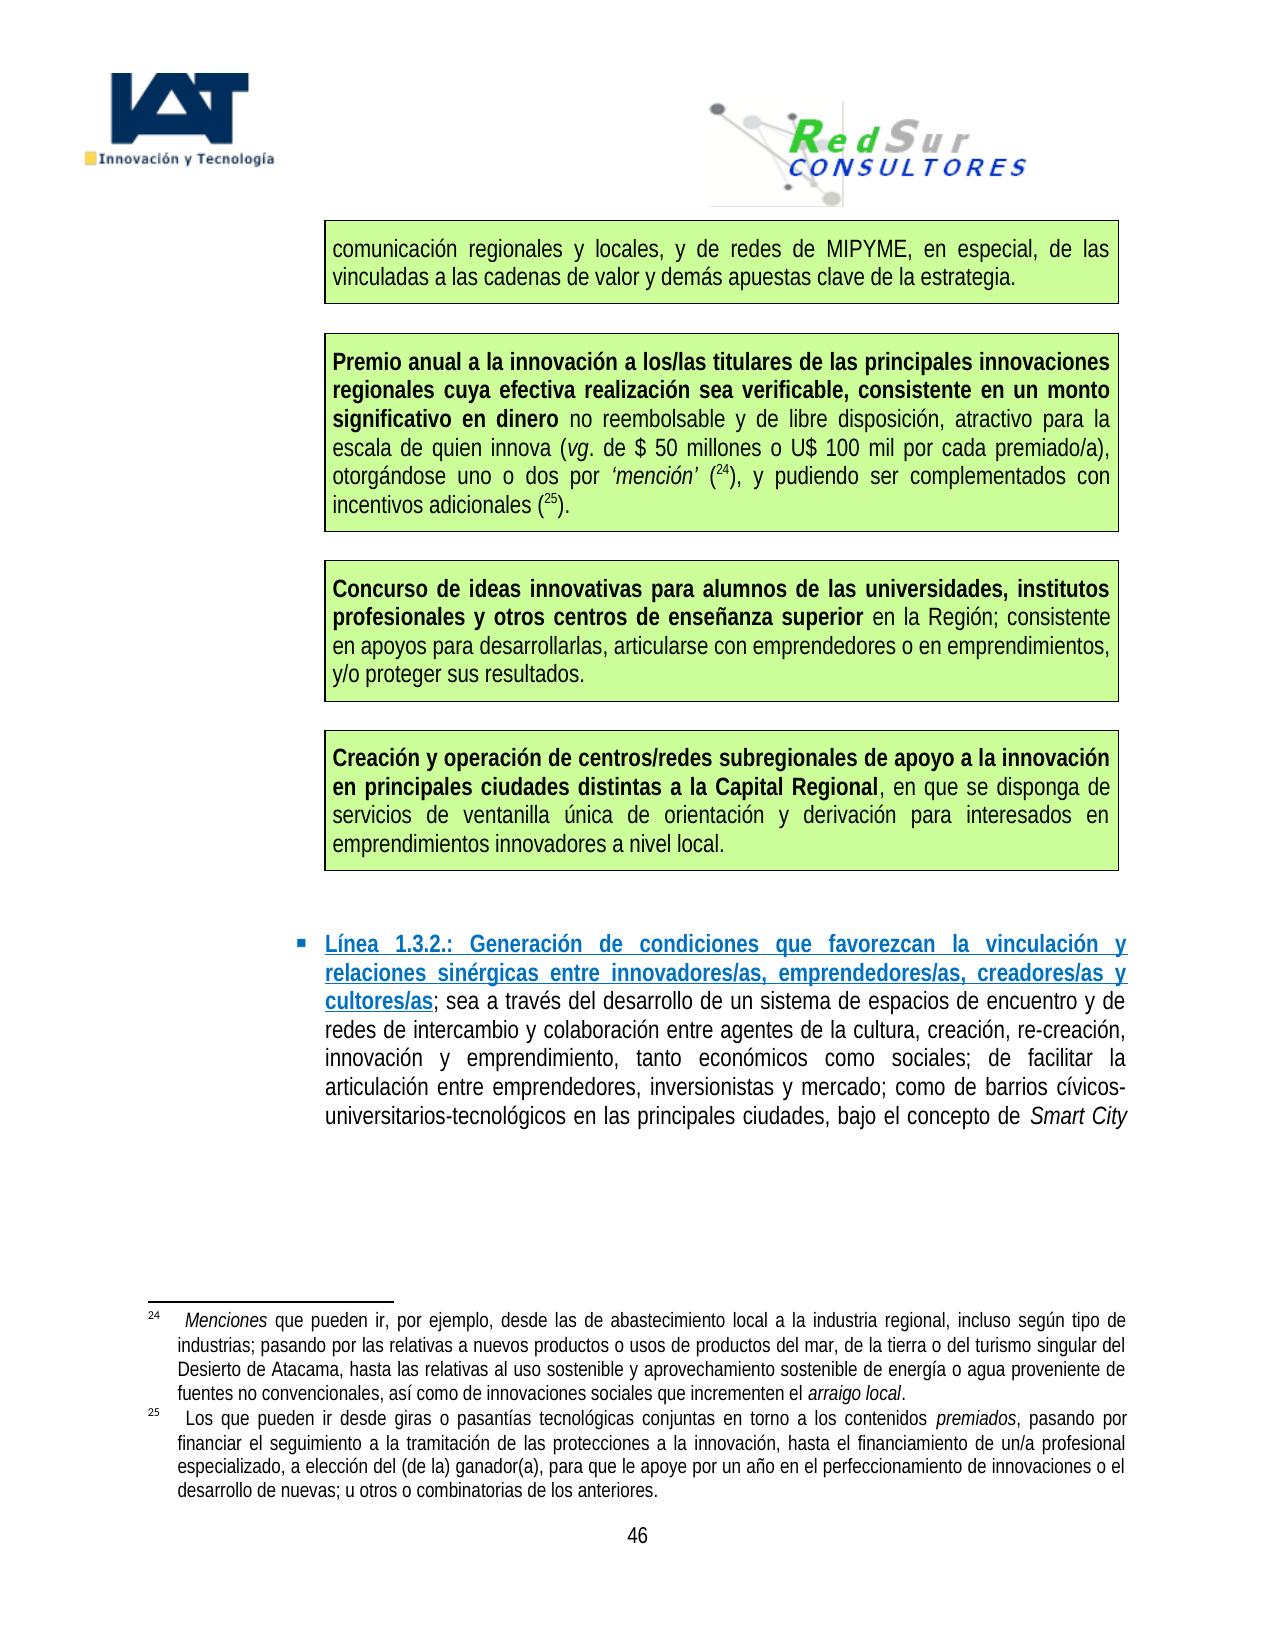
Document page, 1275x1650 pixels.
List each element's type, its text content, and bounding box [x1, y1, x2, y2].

table_header Concurso de ideas innovativas para alumnos de las universidades, institutos profesionales y otros centros de enseñanza superior en la Región; consistente en apoyos para desarrollarlas, articularse con emprendedores o en emprendimientos, y/o proteger sus resultados. [326, 561, 1118, 701]
table_header Creación y operación de centros/redes subregionales de apoyo a la innovación en principales ciudades distintas a la Capital Regional, en que se disponga de servicios de ventanilla única de orientación y derivación para interesados en emprendimientos innovadores a nivel local. [326, 731, 1118, 870]
picture [85, 73, 276, 169]
table_header Premio anual a la innovación a los/las titulares de las principales innovaciones regionales cuya efectiva realización sea verificable, consistente en un monto significativo en dinero no reembolsable y de libre disposición, atractivo para la escala de quien innova (vg. de $ 50 millones o U$ 100 mil por cada premiado/a), otorgándose uno o dos por ‘mención’ (), y pudiendo ser complementados con incentivos adicionales (). [326, 334, 1118, 531]
picture [708, 101, 1043, 218]
